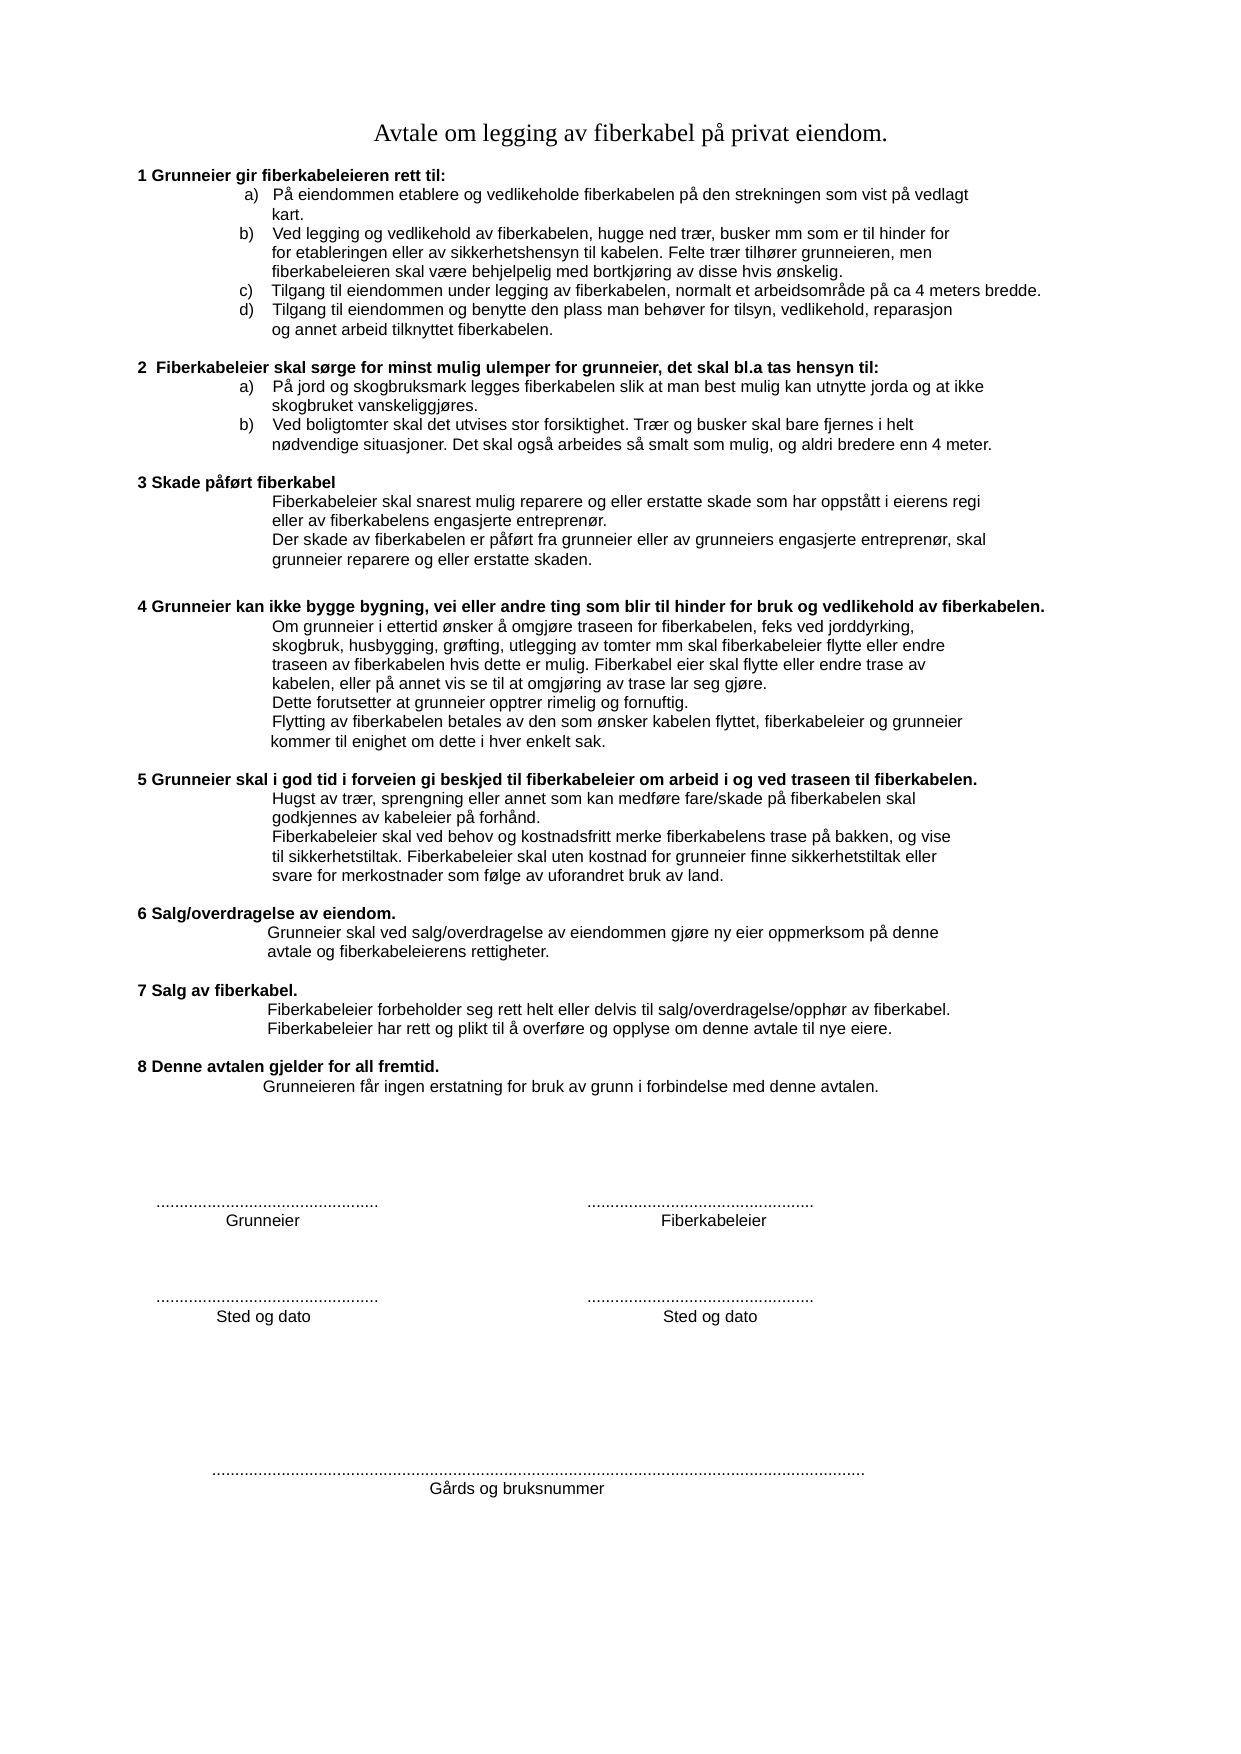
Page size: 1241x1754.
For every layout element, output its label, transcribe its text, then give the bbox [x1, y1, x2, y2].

text a) På eiendommen etablere og vedlikeholde fiberkabelen på den strekningen som vist på vedlagt [45, 185, 1123, 204]
text ............................................................................................................................................. [137, 1460, 1123, 1479]
text b) Ved boligtomter skal det utvises stor forsiktighet. Trær og busker skal bare fjernes i helt [211, 415, 1123, 434]
text Fiberkabeleier forbeholder seg rett helt eller delvis til salg/overdragelse/opphør av fiberkabel. [137, 1000, 1123, 1019]
text Grunneieren får ingen erstatning for bruk av grunn i forbindelse med denne avtalen. [137, 1076, 1123, 1096]
text og annet arbeid tilknyttet fiberkabelen. [211, 319, 1123, 338]
text 7 Salg av fiberkabel. [137, 981, 1123, 1000]
text a) På jord og skogbruksmark legges fiberkabelen slik at man best mulig kan utnytte jorda og at ikke [211, 377, 1123, 396]
text Fiberkabeleier skal ved behov og kostnadsfritt merke fiberkabelens trase på bakken, og vise [137, 827, 1123, 846]
text Gårds og bruksnummer [137, 1479, 1123, 1498]
text Flytting av fiberkabelen betales av den som ønsker kabelen flyttet, fiberkabeleier og grunneier [137, 712, 1123, 731]
text eller av fiberkabelens engasjerte entreprenør. [137, 511, 1123, 530]
text 2 Fiberkabeleier skal sørge for minst mulig ulemper for grunneier, det skal bl.a tas hensyn til: [137, 358, 1123, 377]
text Der skade av fiberkabelen er påført fra grunneier eller av grunneiers engasjerte entreprenør, skal [137, 530, 1123, 549]
text nødvendige situasjoner. Det skal også arbeides så smalt som mulig, og aldri bredere enn 4 meter. [211, 434, 1123, 453]
text traseen av fiberkabelen hvis dette er mulig. Fiberkabel eier skal flytte eller endre trase av [137, 655, 1123, 674]
text 8 Denne avtalen gjelder for all fremtid. [137, 1057, 1123, 1076]
text b) Ved legging og vedlikehold av fiberkabelen, hugge ned trær, busker mm som er til hinder for [211, 223, 1123, 243]
text skogbruk, husbygging, grøfting, utlegging av tomter mm skal fiberkabeleier flytte eller endre [137, 636, 1123, 655]
text Fiberkabeleier har rett og plikt til å overføre og opplyse om denne avtale til nye eiere. [137, 1019, 1123, 1038]
text Sted og dato Sted og dato [137, 1306, 1123, 1326]
text for etableringen eller av sikkerhetshensyn til kabelen. Felte trær tilhører grunneieren, men [211, 243, 1123, 262]
text kabelen, eller på annet vis se til at omgjøring av trase lar seg gjøre. [137, 674, 1123, 693]
text Dette forutsetter at grunneier opptrer rimelig og fornuftig. [137, 693, 1123, 712]
text 3 Skade påført fiberkabel [137, 473, 1123, 492]
text Grunneier Fiberkabeleier [137, 1211, 1123, 1230]
text ................................................ ................................................. [137, 1191, 1123, 1211]
text avtale og fiberkabeleierens rettigheter. [137, 942, 1123, 961]
text grunneier reparere og eller erstatte skaden. [137, 549, 1123, 568]
text ................................................ ................................................. [137, 1287, 1123, 1306]
text svare for merkostnader som følge av uforandret bruk av land. [137, 866, 1123, 885]
text til sikkerhetstiltak. Fiberkabeleier skal uten kostnad for grunneier finne sikkerhetstiltak eller [137, 846, 1123, 866]
text Grunneier skal ved salg/overdragelse av eiendommen gjøre ny eier oppmerksom på denne [137, 923, 1123, 942]
text Avtale om legging av fiberkabel på privat eiendom. [137, 118, 1123, 147]
text Fiberkabeleier skal snarest mulig reparere og eller erstatte skade som har oppstått i eierens regi [137, 492, 1123, 511]
text 6 Salg/overdragelse av eiendom. [137, 904, 1123, 923]
text Om grunneier i ettertid ønsker å omgjøre traseen for fiberkabelen, feks ved jorddyrking, [137, 616, 1123, 636]
text kommer til enighet om dette i hver enkelt sak. [270, 731, 1123, 751]
text godkjennes av kabeleier på forhånd. [137, 808, 1123, 827]
text 1 Grunneier gir fiberkabeleieren rett til: [137, 166, 1123, 185]
text d) Tilgang til eiendommen og benytte den plass man behøver for tilsyn, vedlikehold, reparasjon [211, 300, 1123, 319]
text kart. [211, 204, 1123, 223]
text skogbruket vanskeliggjøres. [211, 396, 1123, 415]
text Hugst av trær, sprengning eller annet som kan medføre fare/skade på fiberkabelen skal [137, 789, 1123, 808]
text 4 Grunneier kan ikke bygge bygning, vei eller andre ting som blir til hinder for bruk og vedlikehold av fiberkabelen. [137, 597, 1123, 616]
text fiberkabeleieren skal være behjelpelig med bortkjøring av disse hvis ønskelig. [211, 262, 1123, 281]
text c) Tilgang til eiendommen under legging av fiberkabelen, normalt et arbeidsområde på ca 4 meters bredde. [211, 281, 1123, 300]
text 5 Grunneier skal i god tid i forveien gi beskjed til fiberkabeleier om arbeid i og ved traseen til fiberkabelen. [137, 770, 1123, 789]
